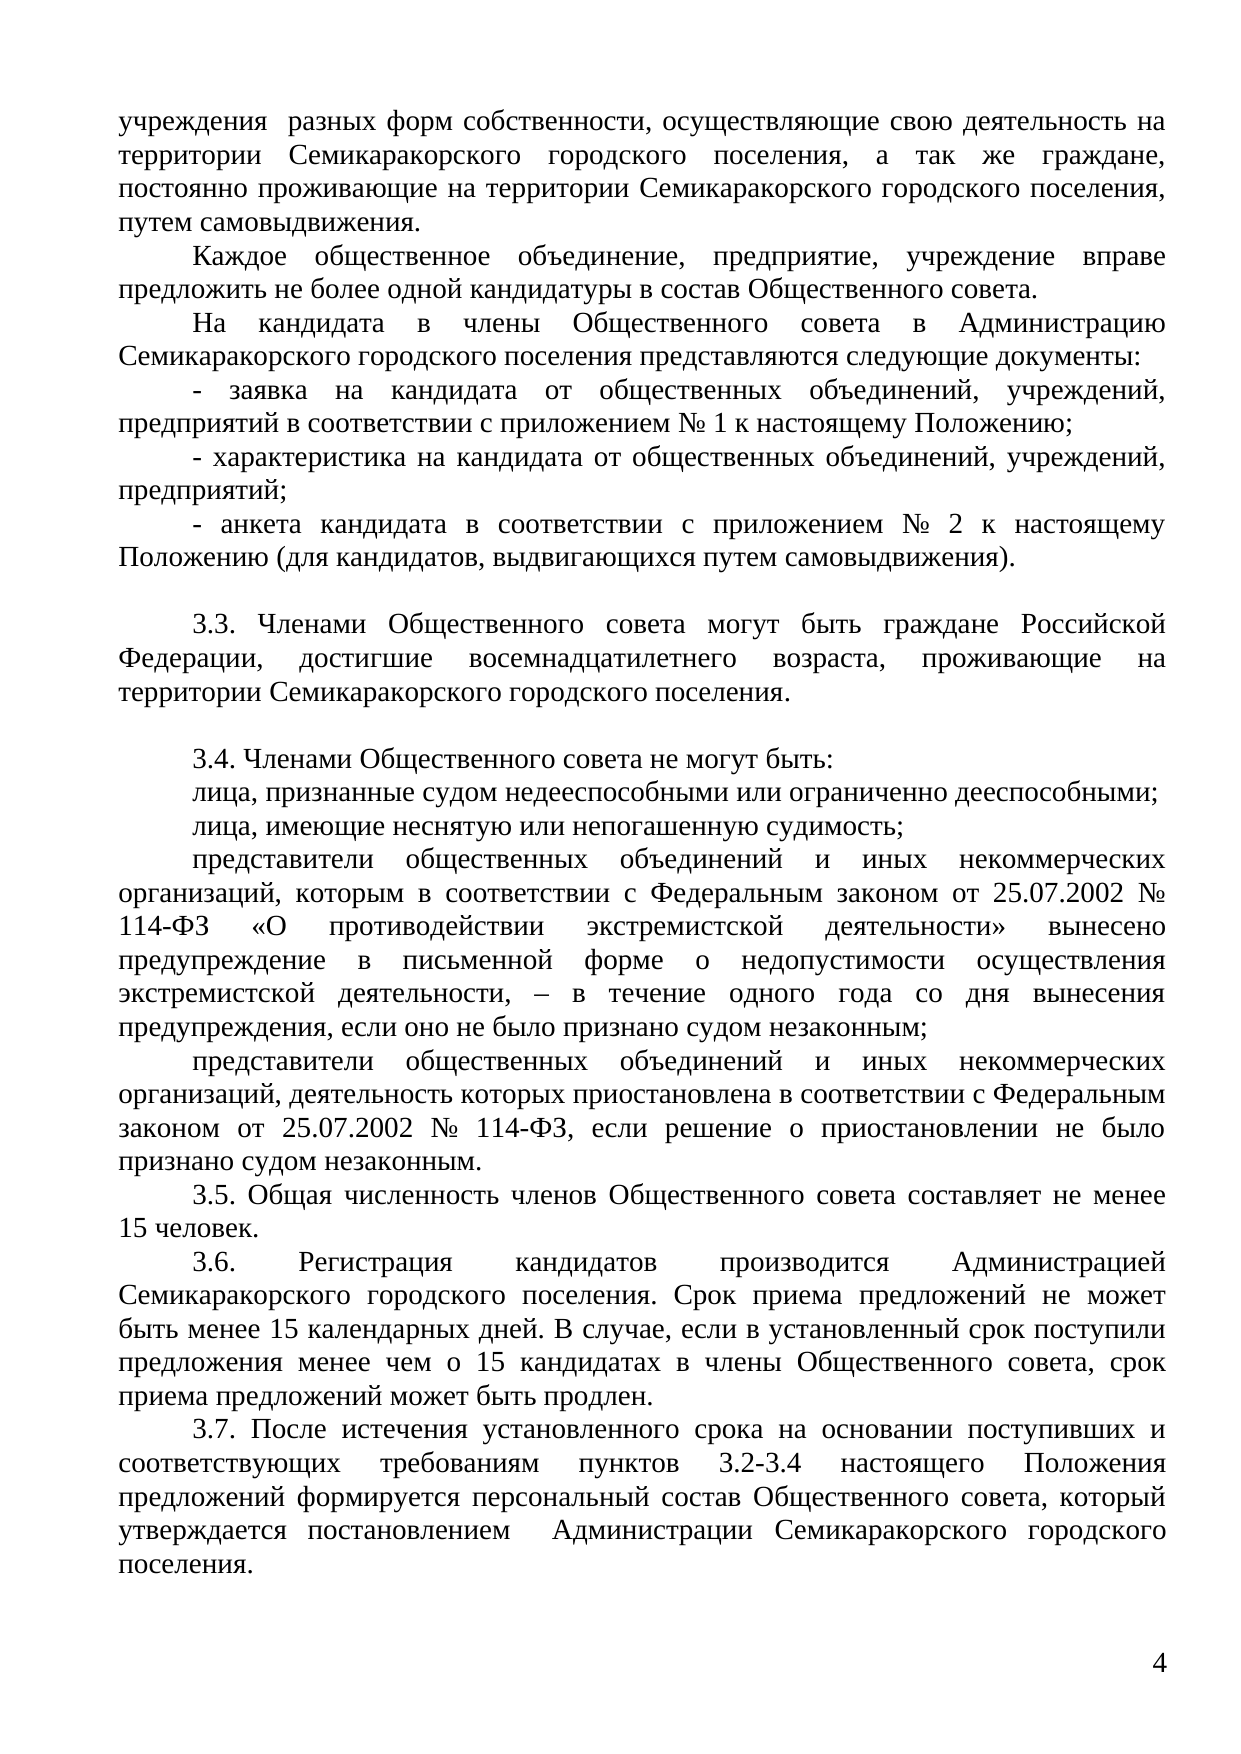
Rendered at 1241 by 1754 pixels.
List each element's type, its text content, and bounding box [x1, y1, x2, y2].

text представители общественных объединений и иных некоммерческих организаций, которым в соответствии с Федеральным законом от 25.07.2002 № 114-ФЗ «О противодействии экстремистской деятельности» вынесено предупреждение в письменной форме о недопустимости осуществления экстремистской деятельности, – в течение одного года со дня вынесения предупреждения, если оно не было признано судом незаконным; [118, 841, 1167, 1043]
text 3.3. Членами Общественного совета могут быть граждане Российской Федерации, достигшие восемнадцатилетнего возраста, проживающие на территории Семикаракорского городского поселения. [118, 607, 1167, 707]
text - заявка на кандидата от общественных объединений, учреждений, предприятий в соответствии с приложением № 1 к настоящему Положению; [118, 372, 1167, 439]
text 3.7. После истечения установленного срока на основании поступивших и соответствующих требованиям пунктов 3.2-3.4 настоящего Положения предложений формируется персональный состав Общественного совета, который утверждается постановлением Администрации Семикаракорского городского поселения. [118, 1412, 1167, 1579]
text 3.6. Регистрация кандидатов производится Администрацией Семикаракорского городского поселения. Срок приема предложений не может быть менее 15 календарных дней. В случае, если в установленный срок поступили предложения менее чем о 15 кандидатах в члены Общественного совета, срок приема предложений может быть продлен. [118, 1244, 1167, 1412]
text На кандидата в члены Общественного совета в Администрацию Семикаракорского городского поселения представляются следующие документы: [118, 305, 1167, 372]
text представители общественных объединений и иных некоммерческих организаций, деятельность которых приостановлена в соответствии с Федеральным законом от 25.07.2002 № 114-ФЗ, если решение о приостановлении не было признано судом незаконным. [118, 1043, 1167, 1177]
text - характеристика на кандидата от общественных объединений, учреждений, предприятий; [118, 439, 1167, 506]
text лица, имеющие неснятую или непогашенную судимость; [118, 808, 1167, 841]
text 3.4. Членами Общественного совета не могут быть: [118, 741, 1167, 774]
text лица, признанные судом недееспособными или ограниченно дееспособными; [118, 774, 1167, 808]
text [118, 103, 1167, 238]
text - анкета кандидата в соответствии с приложением № 2 к настоящему Положению (для кандидатов, выдвигающихся путем самовыдвижения). [118, 506, 1167, 573]
text Каждое общественное объединение, предприятие, учреждение вправе предложить не более одной кандидатуры в состав Общественного совета. [118, 238, 1167, 305]
text 3.5. Общая численность членов Общественного совета составляет не менее 15 человек. [118, 1177, 1167, 1244]
